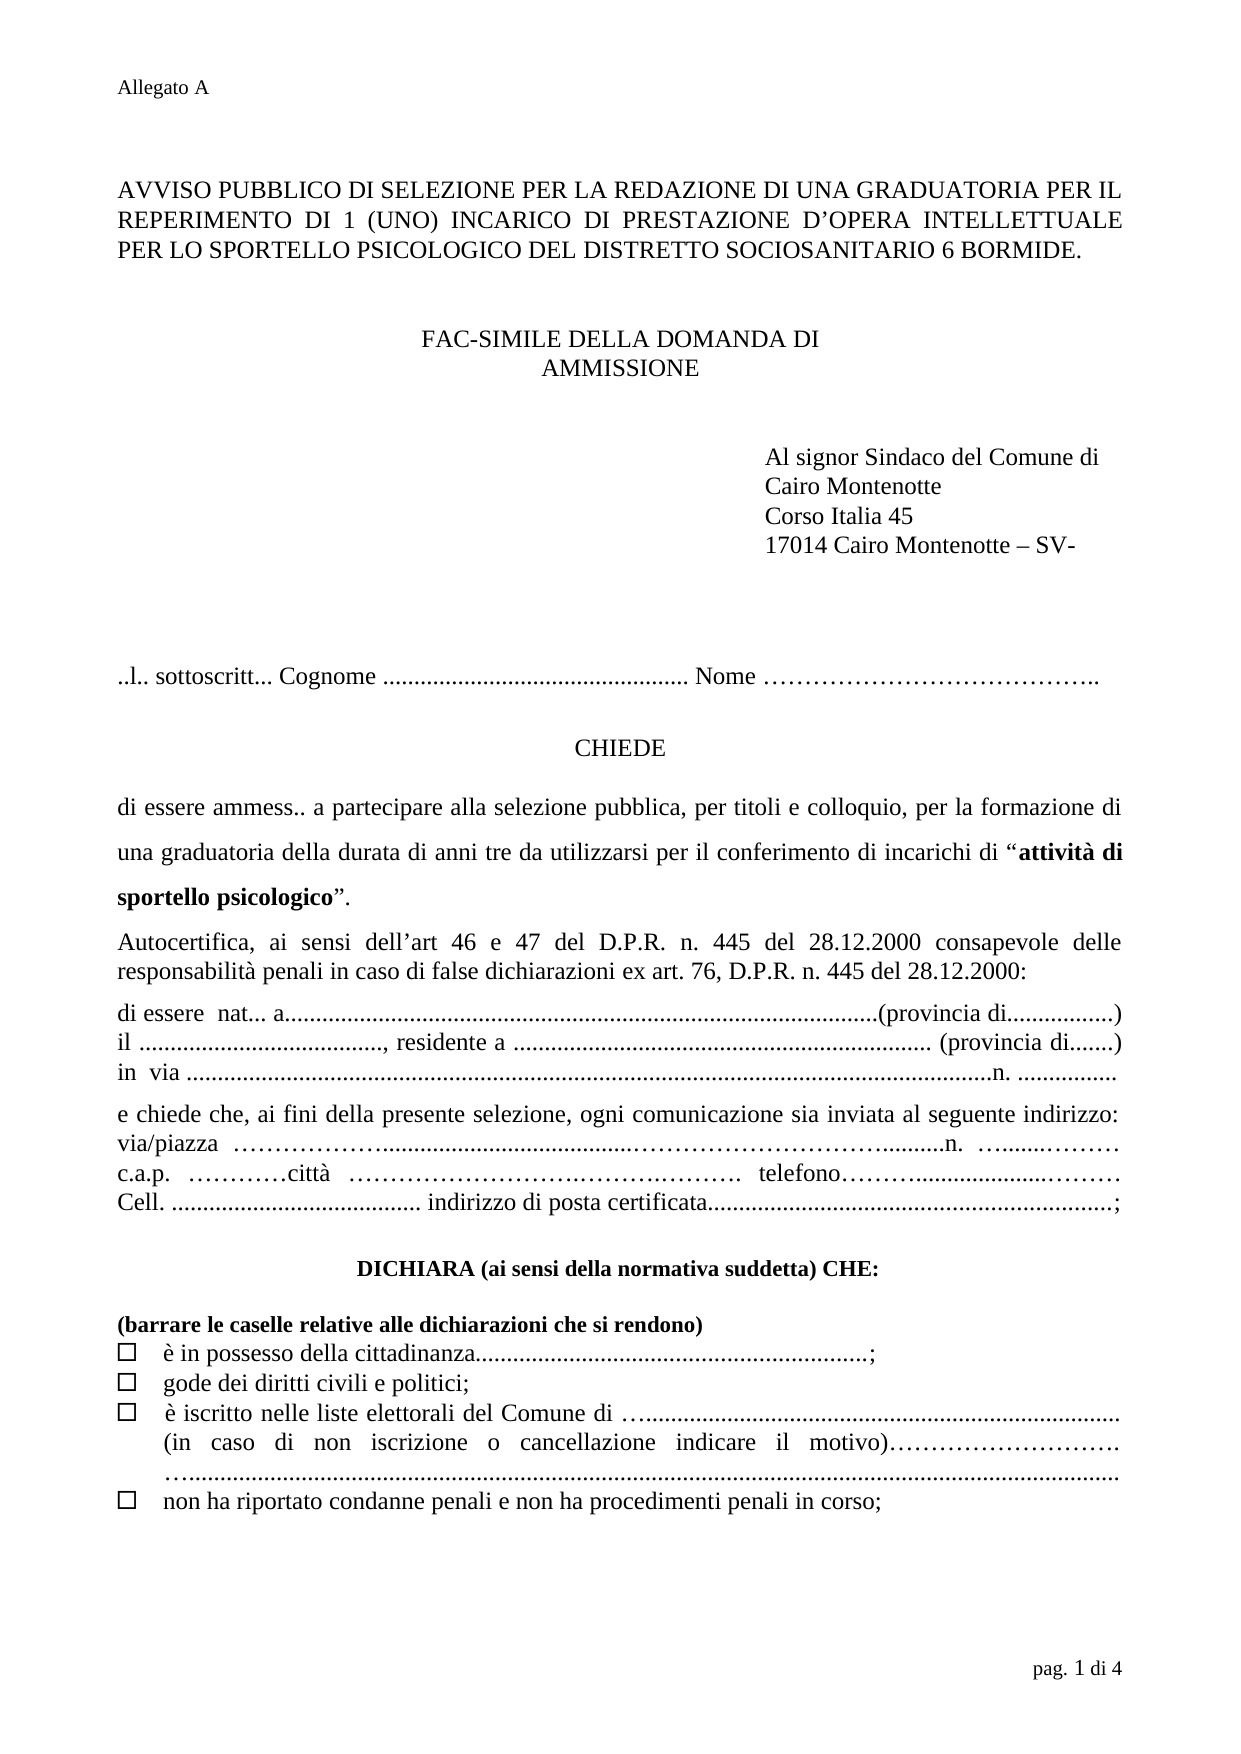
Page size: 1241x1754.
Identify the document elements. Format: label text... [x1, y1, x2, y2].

list non ha riportato condanne penali e non ha procedimenti penali in corso; [116, 1486, 1140, 1515]
text (in caso di non iscrizione o cancellazione indicare il motivo)………………………. [163, 1427, 1140, 1456]
list gode dei diritti civili e politici; [116, 1368, 1140, 1397]
text di essere ammess.. a partecipare alla selezione pubblica, per titoli e colloquio, per la formazione di una graduatoria della durata di anni tre da utilizzarsi per il conferimento di incarichi di “attività di sportello psicologico”. [117, 792, 1123, 911]
text CHIEDE [339, 733, 901, 762]
text 17014 Cairo Montenotte – SV- [89, 531, 1140, 559]
text ..l.. sottoscritt... Cognome ................................................. Nome ………………………………….. [117, 661, 1140, 690]
text in via .................................................................................................................................n. ................ [117, 1057, 1140, 1086]
text …..................................................................................................................................................... [163, 1457, 1140, 1486]
text Al signor Sindaco del Comune di Cairo Montenotte [764, 442, 1124, 500]
text Cell. ........................................ indirizzo di posta certificata ; [117, 1187, 1140, 1216]
list è in possesso della cittadinanza ; [116, 1338, 1140, 1367]
text Autocertifica, ai sensi dell’art 46 e 47 del D.P.R. n. 445 del 28.12.2000 consapevole delle responsabilità penali in caso di false dichiarazioni ex art. 76, D.P.R. n. 445 del 28.12.2000: [117, 927, 1122, 985]
list è iscritto nelle liste elettorali del Comune di …............................................................................ [116, 1398, 1140, 1426]
text FAC-SIMILE DELLA DOMANDA DI AMMISSIONE [339, 324, 901, 382]
text AVVISO PUBBLICO DI SELEZIONE PER LA REDAZIONE DI UNA GRADUATORIA PER IL REPERIMENTO DI 1 (UNO) INCARICO DI PRESTAZIONE D’OPERA INTELLETTUALE PER LO SPORTELLO PSICOLOGICO DEL DISTRETTO SOCIOSANITARIO 6 BORMIDE. [117, 176, 1123, 263]
text DICHIARA (ai sensi della normativa suddetta) CHE: (barrare le caselle relative alle dichiarazioni che si rendono) [117, 1225, 962, 1338]
text c.a.p. …………città ……………………….……….………. telefono……….....................……… [117, 1158, 1140, 1187]
text e chiede che, ai fini della presente selezione, ogni comunicazione sia inviata al seguente indirizzo: via/piazza ………………........................................…………………………..........n. ….......……… [117, 1099, 1140, 1157]
text il ......................................., residente a ................................................................... (provincia di ) [117, 1027, 1140, 1056]
text Corso Italia 45 [89, 501, 1017, 530]
text di essere nat... a...............................................................................................(provincia di ) [117, 998, 1140, 1026]
